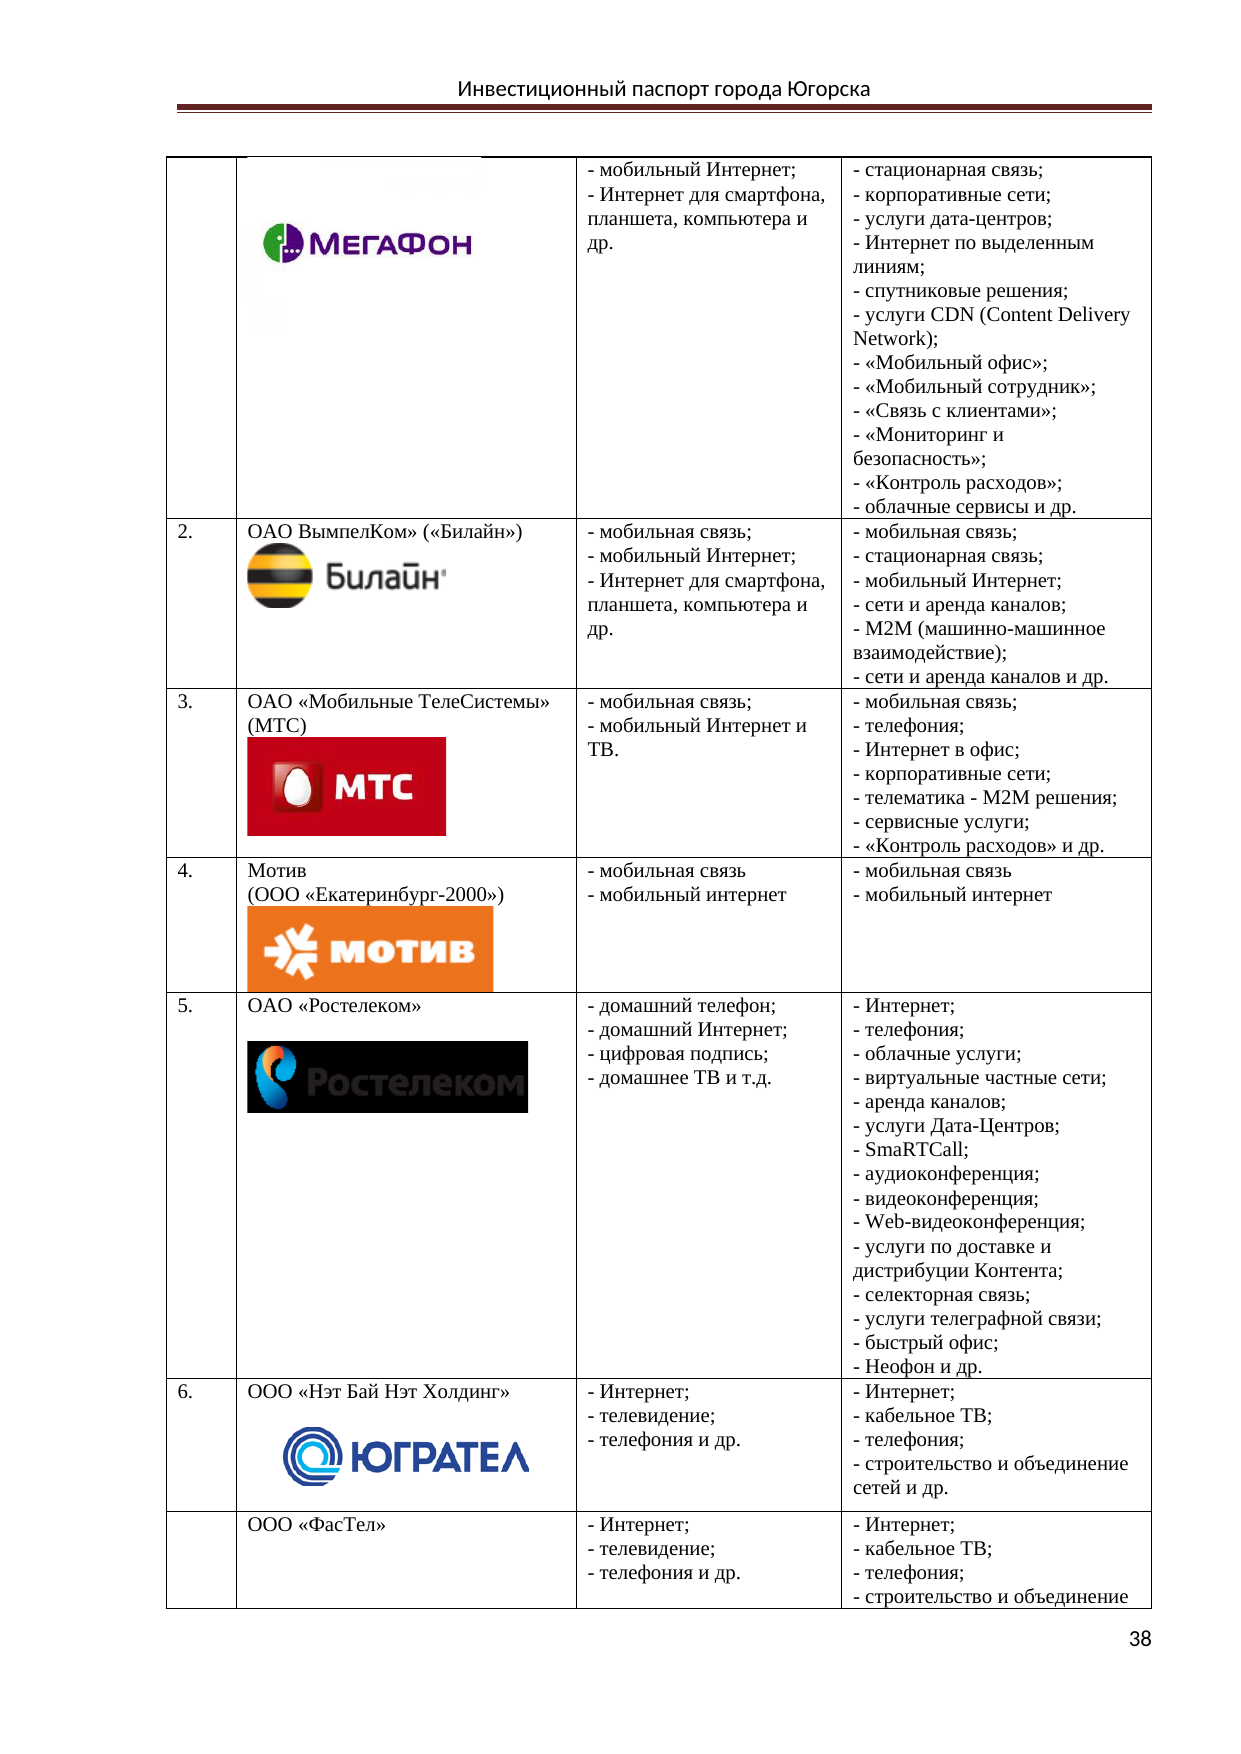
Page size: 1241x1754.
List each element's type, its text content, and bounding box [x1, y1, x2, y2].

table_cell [842, 158, 1151, 518]
table_cell - Интернет; - телефония; - облачные услуги; - виртуальные частные сети; - аренда каналов; - услуги Дата-Центров; - SmaRTCall; - аудиоконференция; - видеоконференция; - Web-видеоконференция; - услуги по доставке и дистрибуции Контента; - селекторная связь; - услуги телеграфной связи; - быстрый офис; - Неофон и др. [842, 993, 1151, 1378]
table_cell ООО «ФасТел» [237, 1512, 576, 1608]
table_cell 1. [167, 158, 236, 518]
table_cell - мобильная связь; - мобильный Интернет и ТВ. [577, 689, 841, 857]
table_cell ОАО «МегаФон» [237, 158, 576, 518]
table_cell ОАО «Мобильные ТелеСистемы» (МТС) [237, 689, 576, 857]
table_cell 5. [167, 993, 236, 1378]
table_cell - мобильная связь; - телефония; - Интернет в офис; - корпоративные сети; - телематика - М2М решения; - сервисные услуги; - «Контроль расходов» и др. [842, 689, 1151, 857]
table_cell [167, 1512, 236, 1608]
table_cell - домашний телефон; - домашний Интернет; - цифровая подпись; - домашнее ТВ и т.д. [577, 993, 841, 1378]
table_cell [577, 1512, 841, 1608]
table_cell 2. [167, 519, 236, 688]
table_cell - мобильная связь - мобильный интернет [842, 858, 1151, 992]
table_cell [842, 1512, 1151, 1608]
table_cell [577, 158, 841, 518]
table_cell ООО «Нэт Бай Нэт Холдинг» [237, 1379, 576, 1511]
table_cell 4. [167, 858, 236, 992]
table_cell Мотив (ООО «Екатеринбург-2000») [237, 858, 576, 992]
table_cell ОАО ВымпелКом» («Билайн») [237, 519, 576, 688]
table_cell - мобильная связь; - мобильный Интернет; - Интернет для смартфона, планшета, компьютера и др. [577, 519, 841, 688]
table_cell 3. [167, 689, 236, 857]
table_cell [842, 1379, 1151, 1511]
table_cell - мобильная связь - мобильный интернет [577, 858, 841, 992]
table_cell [577, 1379, 841, 1511]
table_cell ОАО «Ростелеком» [237, 993, 576, 1378]
table_cell - мобильная связь; - стационарная связь; - мобильный Интернет; - сети и аренда каналов; - М2М (машинно-машинное взаимодействие); - сети и аренда каналов и др. [842, 519, 1151, 688]
table_cell 6. [167, 1379, 236, 1511]
